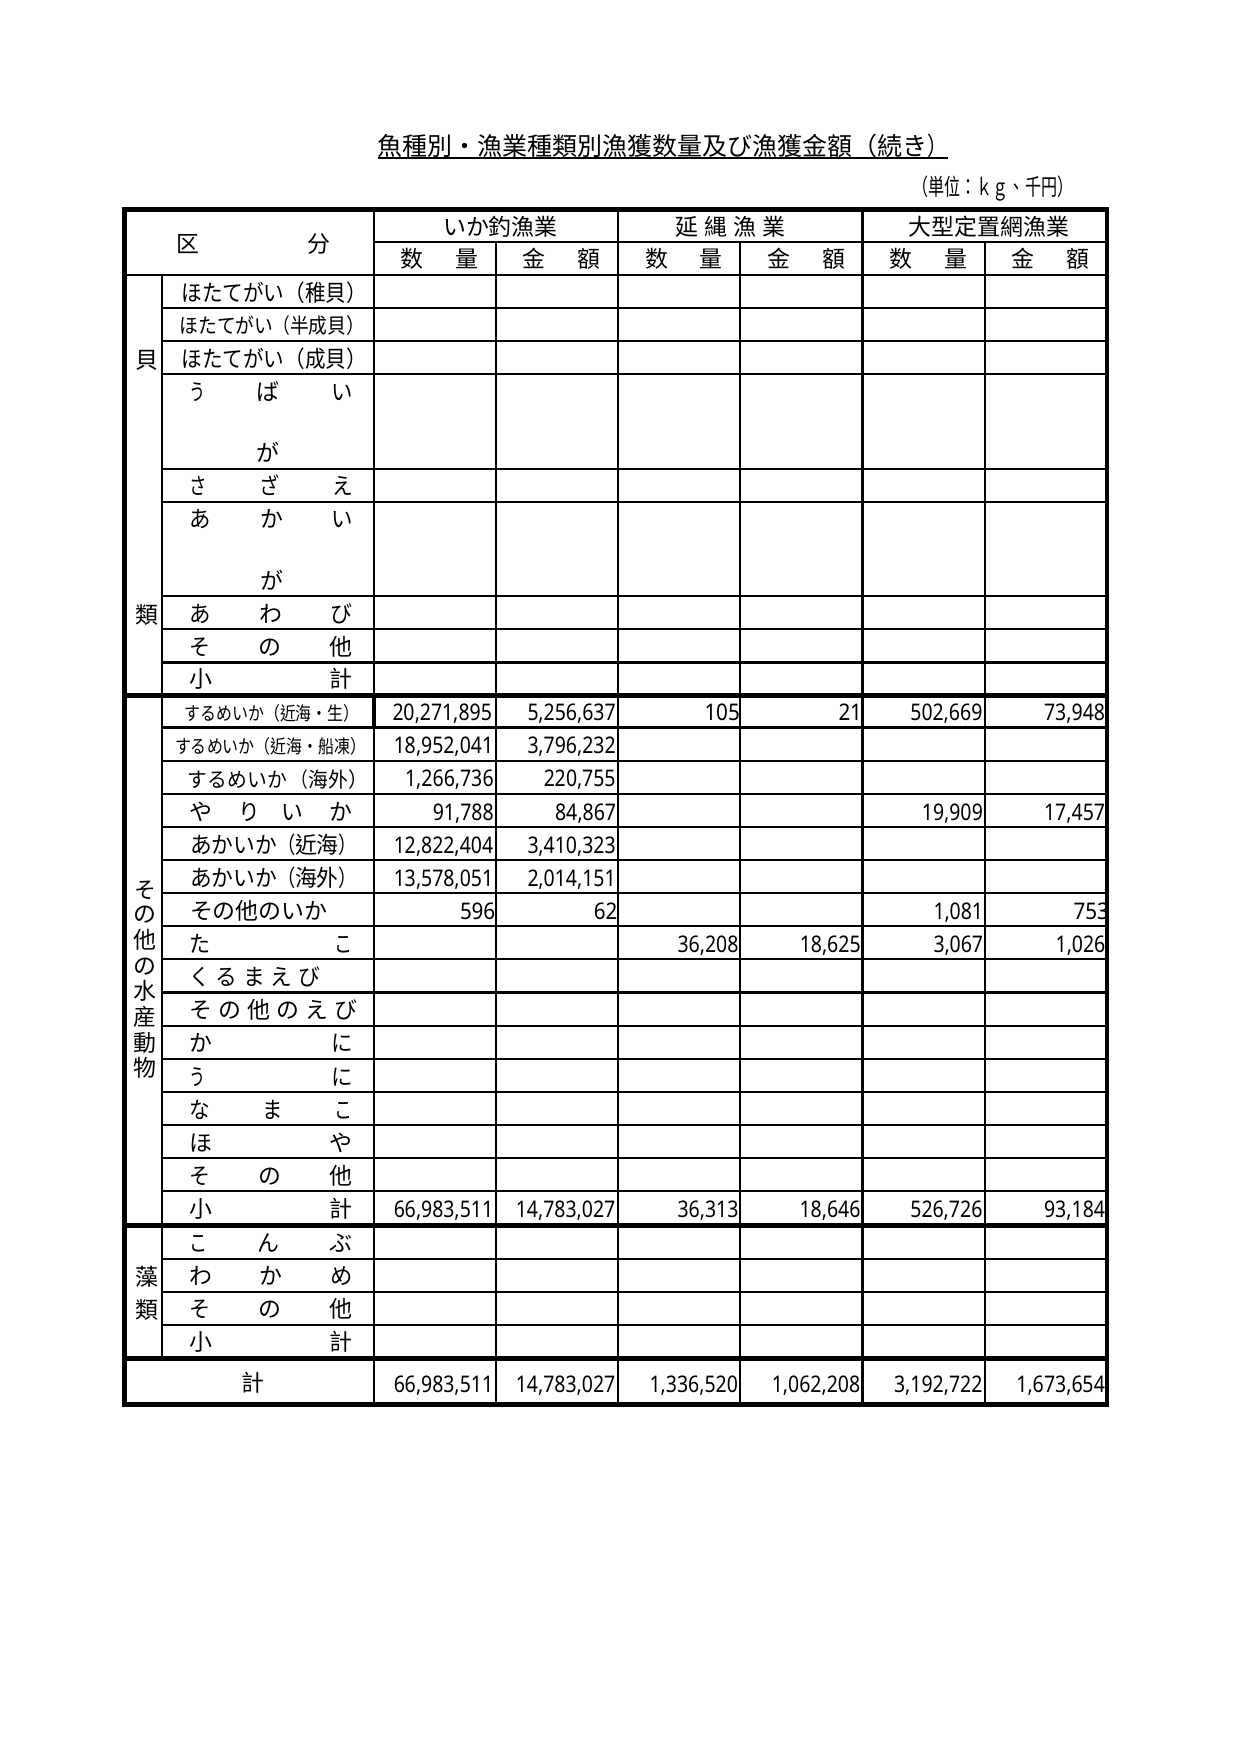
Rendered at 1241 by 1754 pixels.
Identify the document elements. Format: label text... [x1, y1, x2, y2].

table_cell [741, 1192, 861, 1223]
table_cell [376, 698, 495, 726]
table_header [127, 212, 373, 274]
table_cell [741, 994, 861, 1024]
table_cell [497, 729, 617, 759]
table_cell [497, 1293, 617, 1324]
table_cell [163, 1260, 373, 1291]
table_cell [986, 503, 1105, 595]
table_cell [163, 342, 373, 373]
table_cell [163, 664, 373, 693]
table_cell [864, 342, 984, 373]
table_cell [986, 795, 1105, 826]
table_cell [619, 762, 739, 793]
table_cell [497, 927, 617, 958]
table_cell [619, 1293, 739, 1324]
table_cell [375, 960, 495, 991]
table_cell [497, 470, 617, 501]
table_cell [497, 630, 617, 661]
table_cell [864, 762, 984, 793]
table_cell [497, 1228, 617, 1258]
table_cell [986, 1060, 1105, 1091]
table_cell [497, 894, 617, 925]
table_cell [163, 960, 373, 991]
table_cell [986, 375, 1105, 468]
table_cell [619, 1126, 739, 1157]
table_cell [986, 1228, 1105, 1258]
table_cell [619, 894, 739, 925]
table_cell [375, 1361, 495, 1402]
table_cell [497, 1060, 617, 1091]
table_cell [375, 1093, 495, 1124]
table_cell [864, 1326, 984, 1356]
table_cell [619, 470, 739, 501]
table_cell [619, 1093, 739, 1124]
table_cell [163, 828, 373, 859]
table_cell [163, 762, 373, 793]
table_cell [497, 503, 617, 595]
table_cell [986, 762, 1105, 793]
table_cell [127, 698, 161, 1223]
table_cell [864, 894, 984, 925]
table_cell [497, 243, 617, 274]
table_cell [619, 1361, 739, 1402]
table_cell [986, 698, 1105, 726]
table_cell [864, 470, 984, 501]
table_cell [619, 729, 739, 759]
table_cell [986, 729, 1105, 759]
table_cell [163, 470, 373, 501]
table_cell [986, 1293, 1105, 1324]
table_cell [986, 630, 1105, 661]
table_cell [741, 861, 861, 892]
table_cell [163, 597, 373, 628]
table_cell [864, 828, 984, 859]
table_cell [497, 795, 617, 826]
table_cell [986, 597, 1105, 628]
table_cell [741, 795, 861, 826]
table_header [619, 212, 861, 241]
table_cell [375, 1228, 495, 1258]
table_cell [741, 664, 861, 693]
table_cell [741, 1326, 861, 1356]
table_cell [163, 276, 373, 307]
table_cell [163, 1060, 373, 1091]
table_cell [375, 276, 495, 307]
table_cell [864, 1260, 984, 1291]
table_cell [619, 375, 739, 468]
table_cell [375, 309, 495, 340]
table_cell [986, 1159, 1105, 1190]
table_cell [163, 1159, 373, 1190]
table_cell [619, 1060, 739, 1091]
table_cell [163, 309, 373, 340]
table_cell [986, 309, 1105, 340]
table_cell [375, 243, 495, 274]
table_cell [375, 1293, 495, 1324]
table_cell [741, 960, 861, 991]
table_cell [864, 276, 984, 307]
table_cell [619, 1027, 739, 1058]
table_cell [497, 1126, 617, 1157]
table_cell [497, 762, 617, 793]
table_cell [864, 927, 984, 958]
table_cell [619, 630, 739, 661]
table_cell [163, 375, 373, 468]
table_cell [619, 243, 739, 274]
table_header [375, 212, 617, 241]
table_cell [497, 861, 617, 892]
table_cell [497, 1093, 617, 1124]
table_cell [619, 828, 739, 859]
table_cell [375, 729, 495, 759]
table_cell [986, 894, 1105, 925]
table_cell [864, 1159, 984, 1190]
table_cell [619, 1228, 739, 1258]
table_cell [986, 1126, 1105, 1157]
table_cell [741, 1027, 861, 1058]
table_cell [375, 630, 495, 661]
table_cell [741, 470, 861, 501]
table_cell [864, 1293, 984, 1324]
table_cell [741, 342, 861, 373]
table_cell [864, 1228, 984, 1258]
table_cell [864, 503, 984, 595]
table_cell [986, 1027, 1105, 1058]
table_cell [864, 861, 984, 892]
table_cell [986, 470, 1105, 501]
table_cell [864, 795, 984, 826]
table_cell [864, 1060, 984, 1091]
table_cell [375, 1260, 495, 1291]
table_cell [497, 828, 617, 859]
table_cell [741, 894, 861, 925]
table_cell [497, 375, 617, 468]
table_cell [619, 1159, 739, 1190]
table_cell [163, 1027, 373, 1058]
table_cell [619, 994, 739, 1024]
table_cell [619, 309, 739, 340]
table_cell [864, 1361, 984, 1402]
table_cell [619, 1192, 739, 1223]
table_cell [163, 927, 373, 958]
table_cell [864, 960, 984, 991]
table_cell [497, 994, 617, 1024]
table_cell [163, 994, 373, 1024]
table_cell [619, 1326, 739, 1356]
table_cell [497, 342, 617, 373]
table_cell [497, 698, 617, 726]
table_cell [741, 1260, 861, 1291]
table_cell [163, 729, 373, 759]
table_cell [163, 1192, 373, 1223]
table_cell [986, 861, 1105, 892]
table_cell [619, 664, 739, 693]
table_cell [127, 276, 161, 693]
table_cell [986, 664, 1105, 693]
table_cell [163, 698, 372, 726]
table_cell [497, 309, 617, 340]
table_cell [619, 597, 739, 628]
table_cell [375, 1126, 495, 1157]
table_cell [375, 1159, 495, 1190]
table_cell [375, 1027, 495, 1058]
text （単位：ｋｇ、千円） [110, 171, 1073, 203]
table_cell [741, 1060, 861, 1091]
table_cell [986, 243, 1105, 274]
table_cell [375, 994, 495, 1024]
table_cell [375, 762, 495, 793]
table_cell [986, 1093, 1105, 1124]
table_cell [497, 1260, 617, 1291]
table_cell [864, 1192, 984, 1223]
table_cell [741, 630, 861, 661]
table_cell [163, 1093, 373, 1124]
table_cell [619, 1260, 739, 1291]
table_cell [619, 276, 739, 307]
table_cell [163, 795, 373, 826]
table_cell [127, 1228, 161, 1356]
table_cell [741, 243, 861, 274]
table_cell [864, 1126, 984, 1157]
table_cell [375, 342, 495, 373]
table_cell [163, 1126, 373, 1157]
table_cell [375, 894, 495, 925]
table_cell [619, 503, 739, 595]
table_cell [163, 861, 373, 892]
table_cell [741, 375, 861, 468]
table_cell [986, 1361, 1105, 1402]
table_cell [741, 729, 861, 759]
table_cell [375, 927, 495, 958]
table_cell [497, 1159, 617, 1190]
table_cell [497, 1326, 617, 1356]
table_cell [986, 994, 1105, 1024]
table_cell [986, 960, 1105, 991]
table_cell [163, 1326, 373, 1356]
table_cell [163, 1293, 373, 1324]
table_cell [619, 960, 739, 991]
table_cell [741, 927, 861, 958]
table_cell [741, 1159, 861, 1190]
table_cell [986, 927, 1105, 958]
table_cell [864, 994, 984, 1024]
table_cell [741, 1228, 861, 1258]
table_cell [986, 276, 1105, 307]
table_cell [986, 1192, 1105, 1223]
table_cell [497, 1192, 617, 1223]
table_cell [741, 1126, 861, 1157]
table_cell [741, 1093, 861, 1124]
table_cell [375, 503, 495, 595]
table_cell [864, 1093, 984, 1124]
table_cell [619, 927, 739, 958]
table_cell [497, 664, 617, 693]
text 魚種別・漁業種類別漁獲数量及び漁獲金額（続き） [377, 128, 1121, 162]
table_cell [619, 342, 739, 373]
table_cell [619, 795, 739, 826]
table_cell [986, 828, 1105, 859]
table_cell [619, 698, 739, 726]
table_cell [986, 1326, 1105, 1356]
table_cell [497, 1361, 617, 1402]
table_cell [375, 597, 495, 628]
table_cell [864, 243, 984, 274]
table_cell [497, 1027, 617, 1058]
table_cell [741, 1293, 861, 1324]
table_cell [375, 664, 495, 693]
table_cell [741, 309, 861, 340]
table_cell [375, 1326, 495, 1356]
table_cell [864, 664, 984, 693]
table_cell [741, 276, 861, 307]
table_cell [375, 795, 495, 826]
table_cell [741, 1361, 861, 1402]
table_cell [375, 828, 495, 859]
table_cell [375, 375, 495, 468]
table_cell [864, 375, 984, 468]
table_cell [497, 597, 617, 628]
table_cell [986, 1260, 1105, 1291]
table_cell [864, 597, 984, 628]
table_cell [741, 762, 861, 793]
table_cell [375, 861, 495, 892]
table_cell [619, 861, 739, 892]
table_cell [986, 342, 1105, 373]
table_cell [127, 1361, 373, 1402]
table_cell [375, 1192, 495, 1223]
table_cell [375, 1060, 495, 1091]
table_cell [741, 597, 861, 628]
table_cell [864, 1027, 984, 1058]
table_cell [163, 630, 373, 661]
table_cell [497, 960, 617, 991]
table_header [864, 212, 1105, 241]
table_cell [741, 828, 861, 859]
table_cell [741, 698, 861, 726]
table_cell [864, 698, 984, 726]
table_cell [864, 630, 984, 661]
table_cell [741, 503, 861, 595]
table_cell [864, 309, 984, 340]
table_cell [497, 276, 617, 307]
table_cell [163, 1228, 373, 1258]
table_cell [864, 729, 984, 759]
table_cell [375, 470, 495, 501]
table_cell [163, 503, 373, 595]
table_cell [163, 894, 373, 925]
